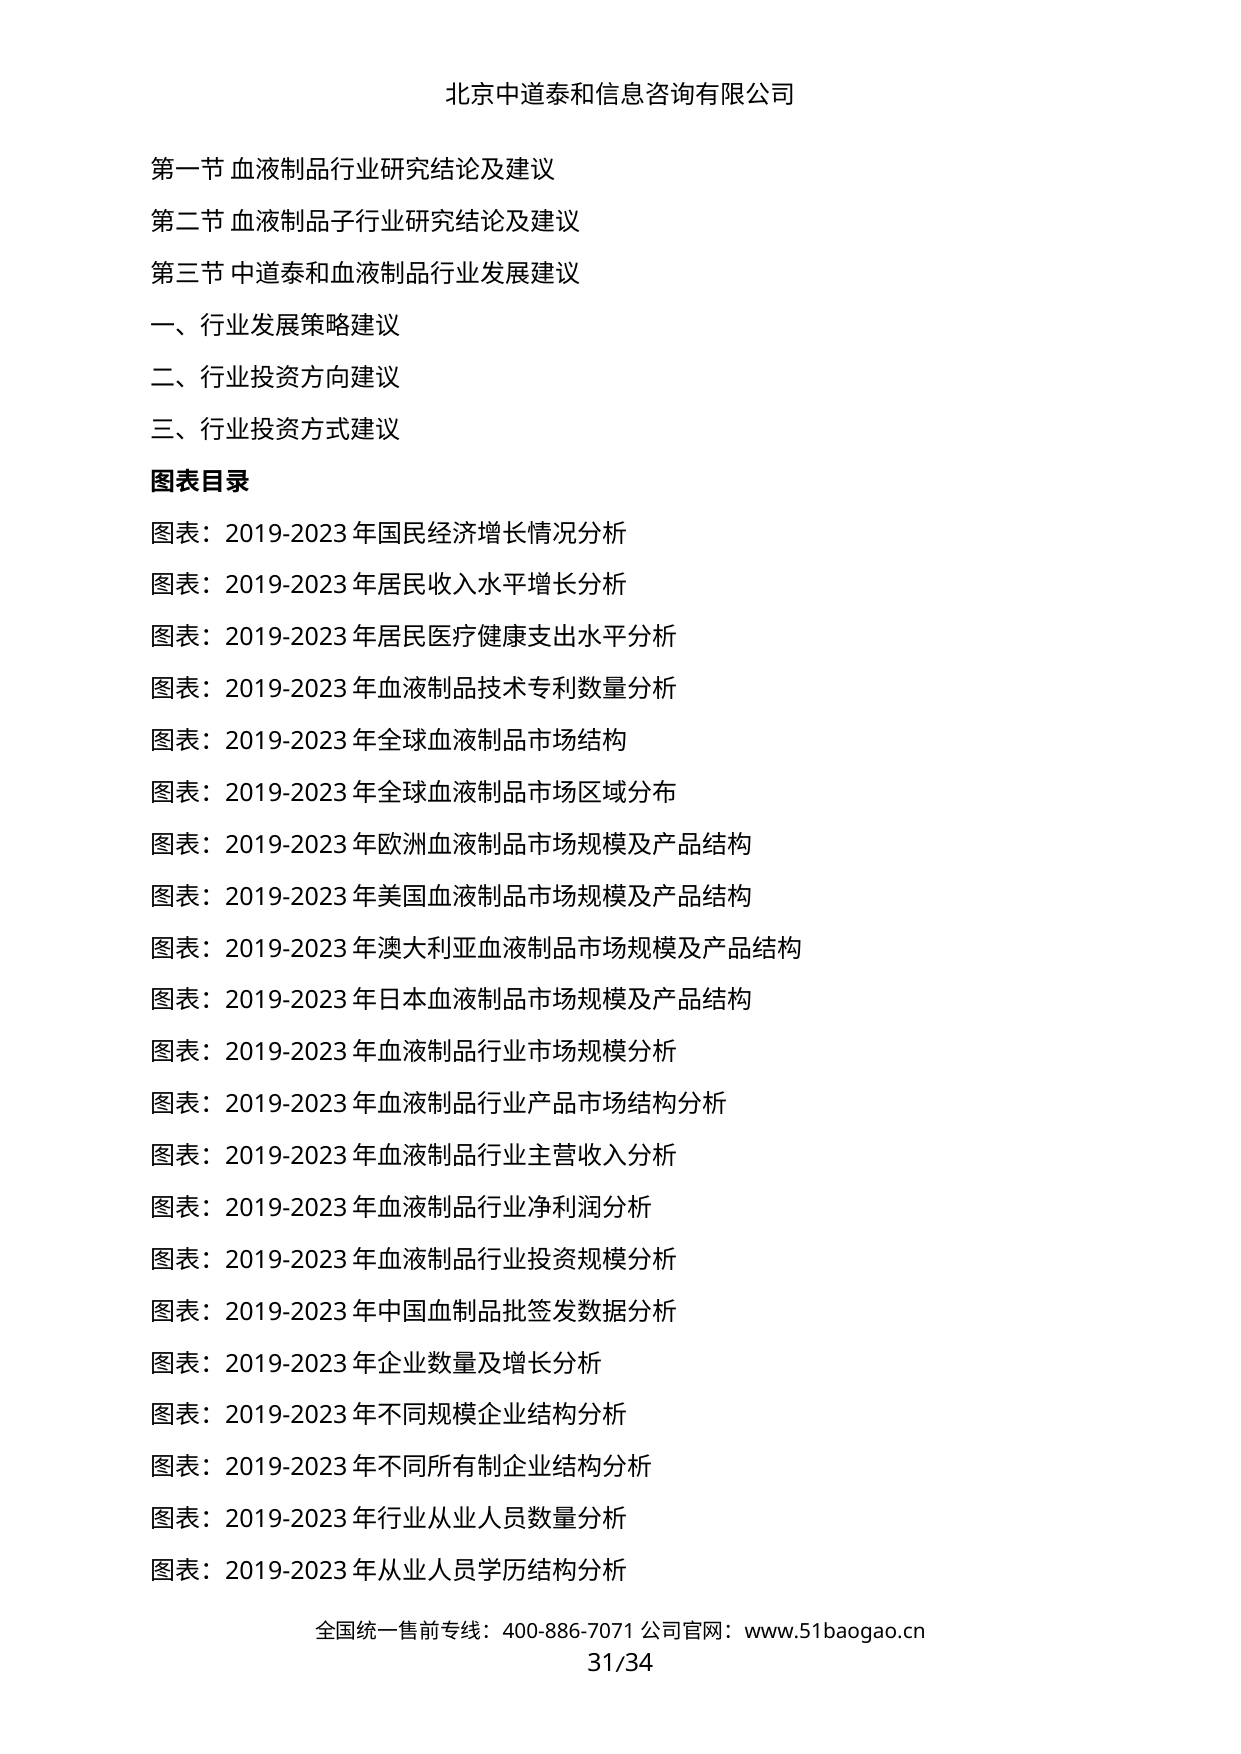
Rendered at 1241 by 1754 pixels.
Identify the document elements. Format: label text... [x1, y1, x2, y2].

text 三、行业投资方式建议 [150, 409, 1090, 446]
text 图表：2019-2023年血液制品行业市场规模分析 [150, 1032, 1090, 1068]
text 图表：2019-2023年澳大利亚血液制品市场规模及产品结构 [150, 928, 1090, 964]
text 图表：2019-2023年日本血液制品市场规模及产品结构 [150, 980, 1090, 1016]
text 图表：2019-2023年欧洲血液制品市场规模及产品结构 [150, 824, 1090, 861]
text 图表：2019-2023年居民收入水平增长分析 [150, 565, 1090, 601]
text 图表：2019-2023年美国血液制品市场规模及产品结构 [150, 876, 1090, 912]
text 图表：2019-2023年企业数量及增长分析 [150, 1343, 1090, 1379]
text 图表：2019-2023年全球血液制品市场区域分布 [150, 772, 1090, 809]
text 图表：2019-2023年血液制品行业投资规模分析 [150, 1239, 1090, 1276]
text 一、行业发展策略建议 [150, 306, 1090, 342]
text 图表：2019-2023年国民经济增长情况分析 [150, 513, 1090, 549]
text 第一节 血液制品行业研究结论及建议 [150, 150, 1090, 186]
text 图表：2019-2023年居民医疗健康支出水平分析 [150, 617, 1090, 653]
text 图表：2019-2023年血液制品技术专利数量分析 [150, 669, 1090, 705]
text 二、行业投资方向建议 [150, 357, 1090, 394]
text 图表：2019-2023年血液制品行业产品市场结构分析 [150, 1084, 1090, 1120]
text 图表：2019-2023年行业从业人员数量分析 [150, 1499, 1090, 1535]
text 第三节 中道泰和血液制品行业发展建议 [150, 254, 1090, 290]
text 图表：2019-2023年不同规模企业结构分析 [150, 1395, 1090, 1431]
text 第二节 血液制品子行业研究结论及建议 [150, 202, 1090, 238]
text 图表：2019-2023年中国血制品批签发数据分析 [150, 1291, 1090, 1327]
text 图表：2019-2023年不同所有制企业结构分析 [150, 1447, 1090, 1483]
text 图表目录 [150, 461, 1090, 497]
text 图表：2019-2023年血液制品行业主营收入分析 [150, 1136, 1090, 1172]
text 图表：2019-2023年全球血液制品市场结构 [150, 721, 1090, 757]
text 图表：2019-2023年血液制品行业净利润分析 [150, 1187, 1090, 1224]
text 图表：2019-2023年从业人员学历结构分析 [150, 1551, 1090, 1587]
